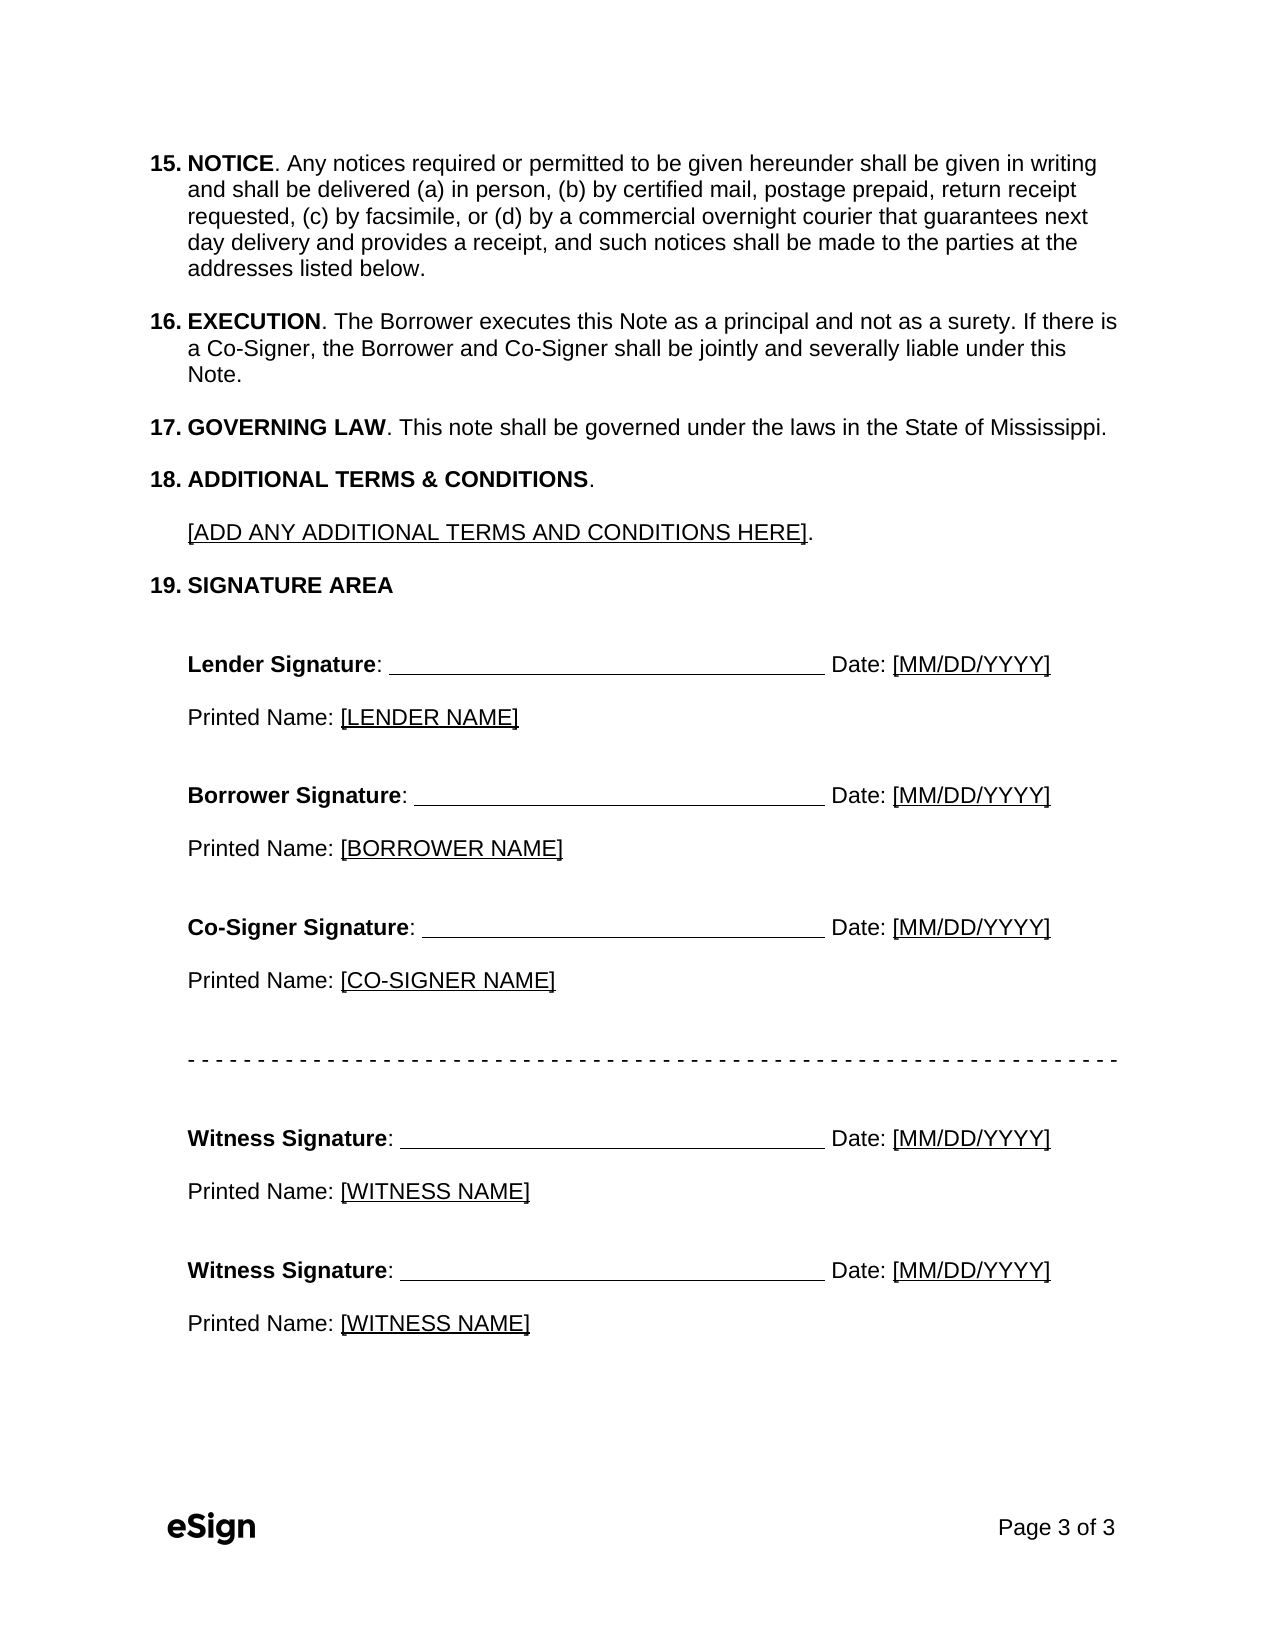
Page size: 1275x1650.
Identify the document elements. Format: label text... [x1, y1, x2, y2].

text - - - - - - - - - - - - - - - - - - - - - - - - - - - - - - - - - - - - - - - - - - - - - - - - - - - - - - - - - - - - - - - - - - - [187, 1046, 1125, 1072]
picture [150, 1496, 276, 1557]
list ADDITIONAL TERMS & CONDITIONS. [150, 466, 1125, 493]
list SIGNATURE AREA [150, 572, 1125, 598]
list NOTICE. Any notices required or permitted to be given hereunder shall be given in writing and shall be delivered (a) in person, (b) by certified mail, postage prepaid, return receipt requested, (c) by facsimile, or (d) by a commercial overnight courier that guarantees next day delivery and provides a receipt, and such notices shall be made to the parties at the addresses listed below. [150, 150, 1125, 282]
text Printed Name: [BORROWER NAME] [187, 835, 1125, 862]
text Lender Signature: Date: [MM/DD/YYYY] [187, 651, 1125, 677]
list GOVERNING LAW. This note shall be governed under the laws in the State of Mississippi. [150, 413, 1125, 440]
text Printed Name: [LENDER NAME] [187, 703, 1125, 730]
text Printed Name: [WITNESS NAME] [187, 1178, 1125, 1204]
text Witness Signature: Date: [MM/DD/YYYY] [187, 1125, 1125, 1151]
text Co-Signer Signature: Date: [MM/DD/YYYY] [187, 914, 1125, 941]
text Witness Signature: Date: [MM/DD/YYYY] [187, 1257, 1125, 1283]
text Printed Name: [CO-SIGNER NAME] [187, 967, 1125, 993]
text Printed Name: [WITNESS NAME] [187, 1309, 1125, 1336]
list EXECUTION. The Borrower executes this Note as a principal and not as a surety. If there is a Co-Signer, the Borrower and Co-Signer shall be jointly and severally liable under this Note. [150, 308, 1125, 387]
text Borrower Signature: Date: [MM/DD/YYYY] [187, 782, 1125, 809]
list [ADD ANY ADDITIONAL TERMS AND CONDITIONS HERE]. [187, 519, 1125, 545]
